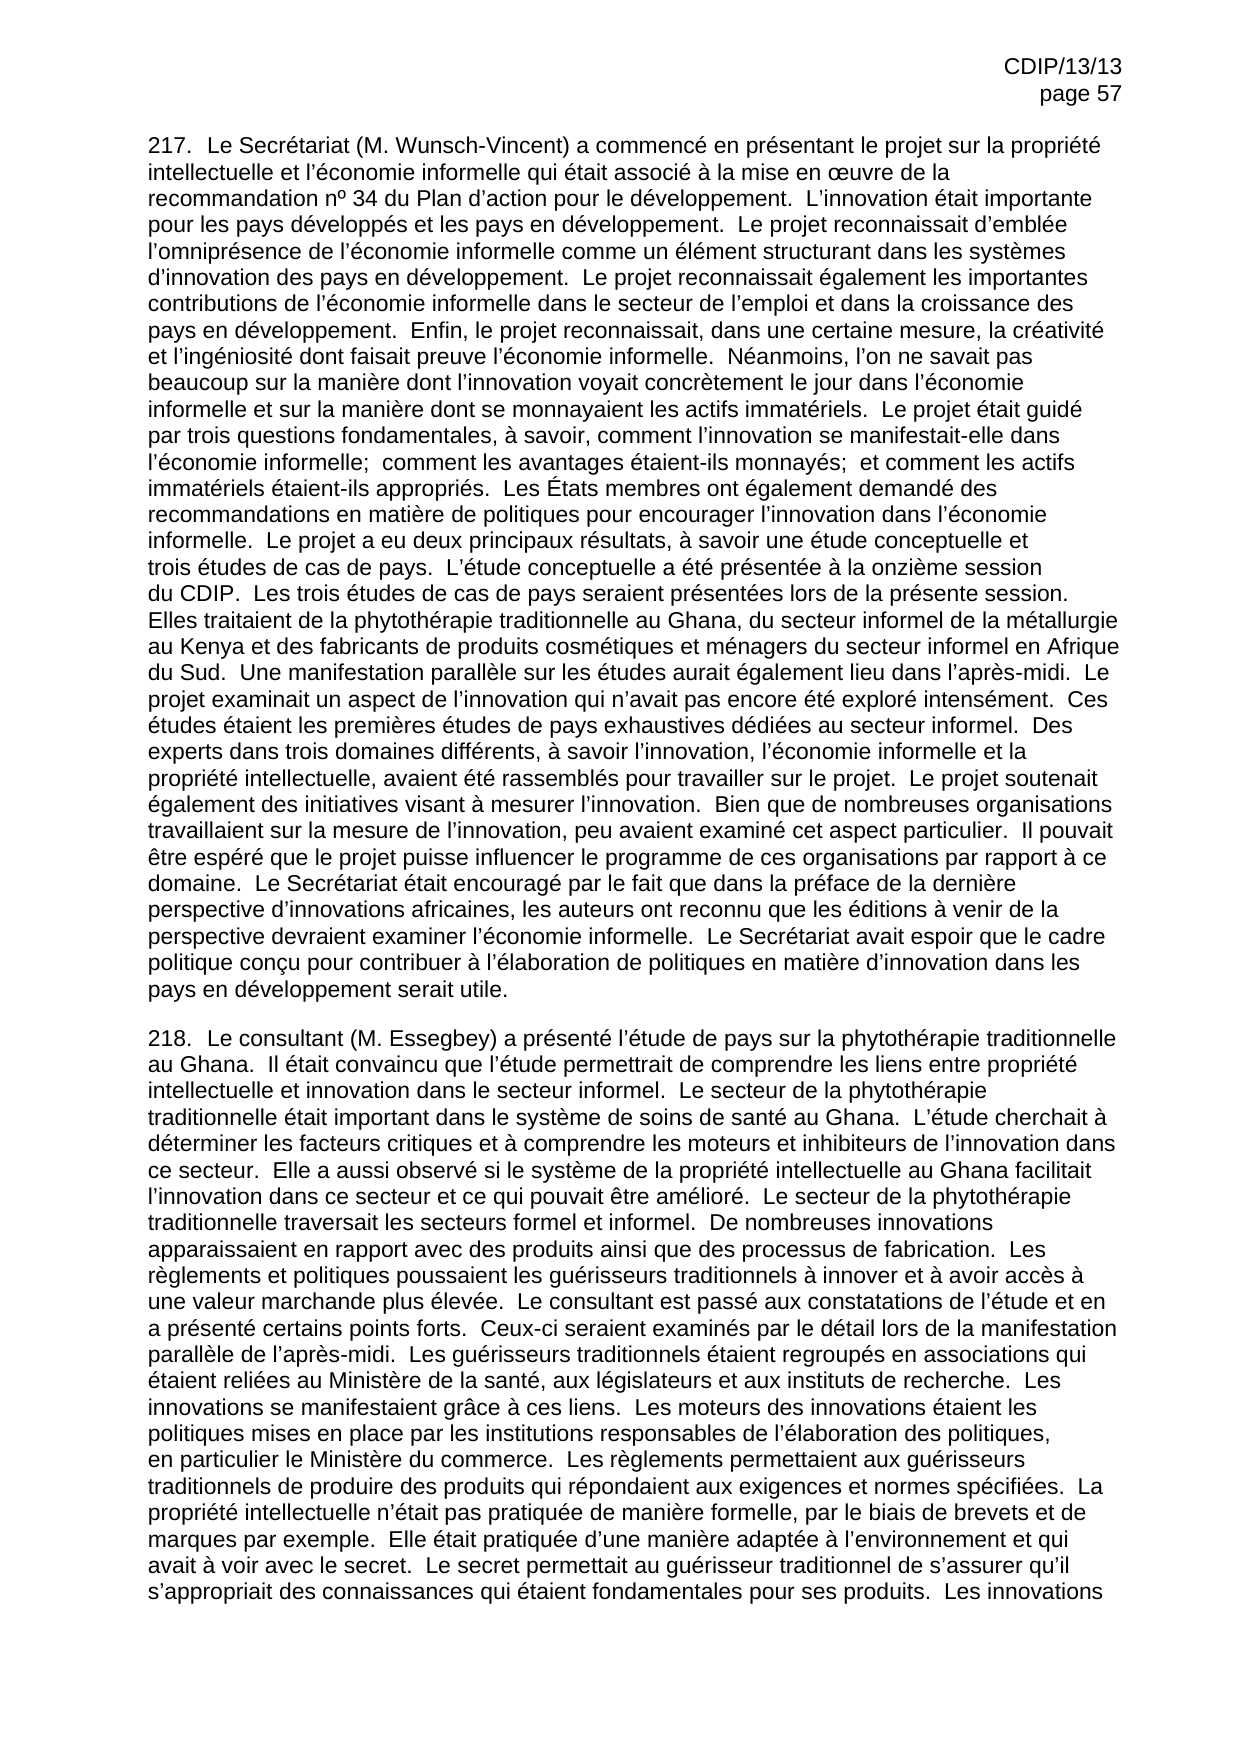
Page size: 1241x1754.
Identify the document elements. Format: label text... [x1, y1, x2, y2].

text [148, 1025, 1122, 1604]
text Le Secrétariat (M. Wunsch-Vincent) a commencé en présentant le projet sur la propriété intellectuelle et l’économie informelle qui était associé à la mise en œuvre de la recommandation nº 34 du Plan d’action pour le développement. L’innovation était importante pour les pays développés et les pays en développement. Le projet reconnaissait d’emblée l’omniprésence de l’économie informelle comme un élément structurant dans les systèmes d’innovation des pays en développement. Le projet reconnaissait également les importantes contributions de l’économie informelle dans le secteur de l’emploi et dans la croissance des pays en développement. Enfin, le projet reconnaissait, dans une certaine mesure, la créativité et l’ingéniosité dont faisait preuve l’économie informelle. Néanmoins, l’on ne savait pas beaucoup sur la manière dont l’innovation voyait concrètement le jour dans l’économie informelle et sur la manière dont se monnayaient les actifs immatériels. Le projet était guidé par trois questions fondamentales, à savoir, comment l’innovation se manifestait-elle dans l’économie informelle; comment les avantages étaient-ils monnayés; et comment les actifs immatériels étaient-ils appropriés. Les États membres ont également demandé des recommandations en matière de politiques pour encourager l’innovation dans l’économie informelle. Le projet a eu deux principaux résultats, à savoir une étude conceptuelle et trois études de cas de pays. L’étude conceptuelle a été présentée à la onzième session du CDIP. Les trois études de cas de pays seraient présentées lors de la présente session. Elles traitaient de la phytothérapie traditionnelle au Ghana, du secteur informel de la métallurgie au Kenya et des fabricants de produits cosmétiques et ménagers du secteur informel en Afrique du Sud. Une manifestation parallèle sur les études aurait également lieu dans l’après-midi. Le projet examinait un aspect de l’innovation qui n’avait pas encore été exploré intensément. Ces études étaient les premières études de pays exhaustives dédiées au secteur informel. Des experts dans trois domaines différents, à savoir l’innovation, l’économie informelle et la propriété intellectuelle, avaient été rassemblés pour travailler sur le projet. Le projet soutenait également des initiatives visant à mesurer l’innovation. Bien que de nombreuses organisations travaillaient sur la mesure de l’innovation, peu avaient examiné cet aspect particulier. Il pouvait être espéré que le projet puisse influencer le programme de ces organisations par rapport à ce domaine. Le Secrétariat était encouragé par le fait que dans la préface de la dernière perspective d’innovations africaines, les auteurs ont reconnu que les éditions à venir de la perspective devraient examiner l’économie informelle. Le Secrétariat avait espoir que le cadre politique conçu pour contribuer à l’élaboration de politiques en matière d’innovation dans les pays en développement serait utile. [148, 132, 1122, 1002]
